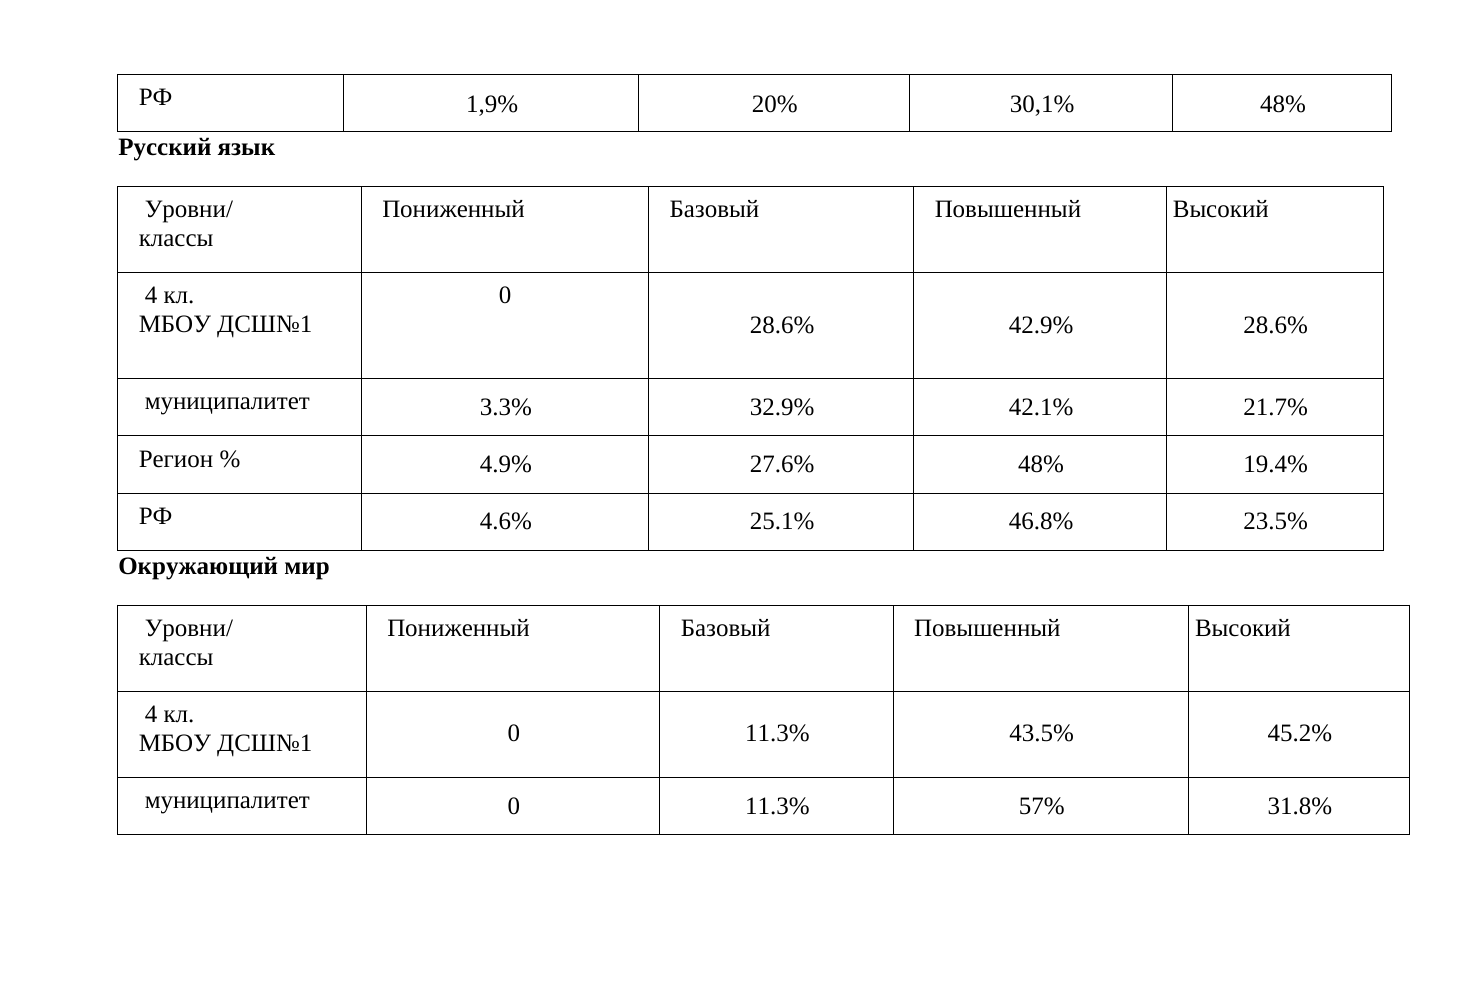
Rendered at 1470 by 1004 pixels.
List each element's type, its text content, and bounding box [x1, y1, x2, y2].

table_header Базовый [649, 187, 913, 272]
table_cell 4.9% [362, 436, 648, 492]
table_cell 43.5% [894, 692, 1188, 777]
table_cell РФ [118, 494, 361, 550]
table_cell 25.1% [649, 494, 913, 550]
table_header Повышенный [894, 606, 1188, 691]
table_cell 0 [367, 778, 659, 834]
table_header Высокий [1167, 187, 1383, 272]
table_cell муниципалитет [118, 379, 361, 435]
table_header Повышенный [914, 187, 1166, 272]
table_header Уровни/ классы [118, 606, 366, 691]
table_header Высокий [1189, 606, 1409, 691]
table_cell 11.3% [660, 692, 893, 777]
table_cell 28.6% [1167, 273, 1383, 378]
table_cell 4 кл. МБОУ ДСШ№1 [118, 273, 361, 378]
table_cell 4 кл. МБОУ ДСШ№1 [118, 692, 366, 777]
table_cell Регион % [118, 436, 361, 492]
table_header Уровни/ классы [118, 187, 361, 272]
table_cell 1,9% [344, 75, 638, 131]
table_cell 48% [914, 436, 1166, 492]
table_cell 20% [639, 75, 909, 131]
table_cell 4.6% [362, 494, 648, 550]
table_cell РФ [118, 75, 343, 131]
table_cell 45.2% [1189, 692, 1409, 777]
table_header Базовый [660, 606, 893, 691]
table_cell 48% [1173, 75, 1391, 131]
table_cell 3.3% [362, 379, 648, 435]
table_cell 46.8% [914, 494, 1166, 550]
table_cell 23.5% [1167, 494, 1383, 550]
table_header Пониженный [362, 187, 648, 272]
table_cell 42.9% [914, 273, 1166, 378]
table_cell 32.9% [649, 379, 913, 435]
table_cell 0 [367, 692, 659, 777]
table_cell 31.8% [1189, 778, 1409, 834]
table_cell 19.4% [1167, 436, 1383, 492]
table_cell 28.6% [649, 273, 913, 378]
table_cell 57% [894, 778, 1188, 834]
table_cell 0 [362, 273, 648, 378]
text Русский язык [118, 132, 1358, 161]
text Окружающий мир [118, 551, 1358, 579]
table_cell 11.3% [660, 778, 893, 834]
table_cell 42.1% [914, 379, 1166, 435]
table_header Пониженный [367, 606, 659, 691]
table_cell 27.6% [649, 436, 913, 492]
table_cell муниципалитет [118, 778, 366, 834]
table_cell 21.7% [1167, 379, 1383, 435]
table_cell 30,1% [910, 75, 1172, 131]
